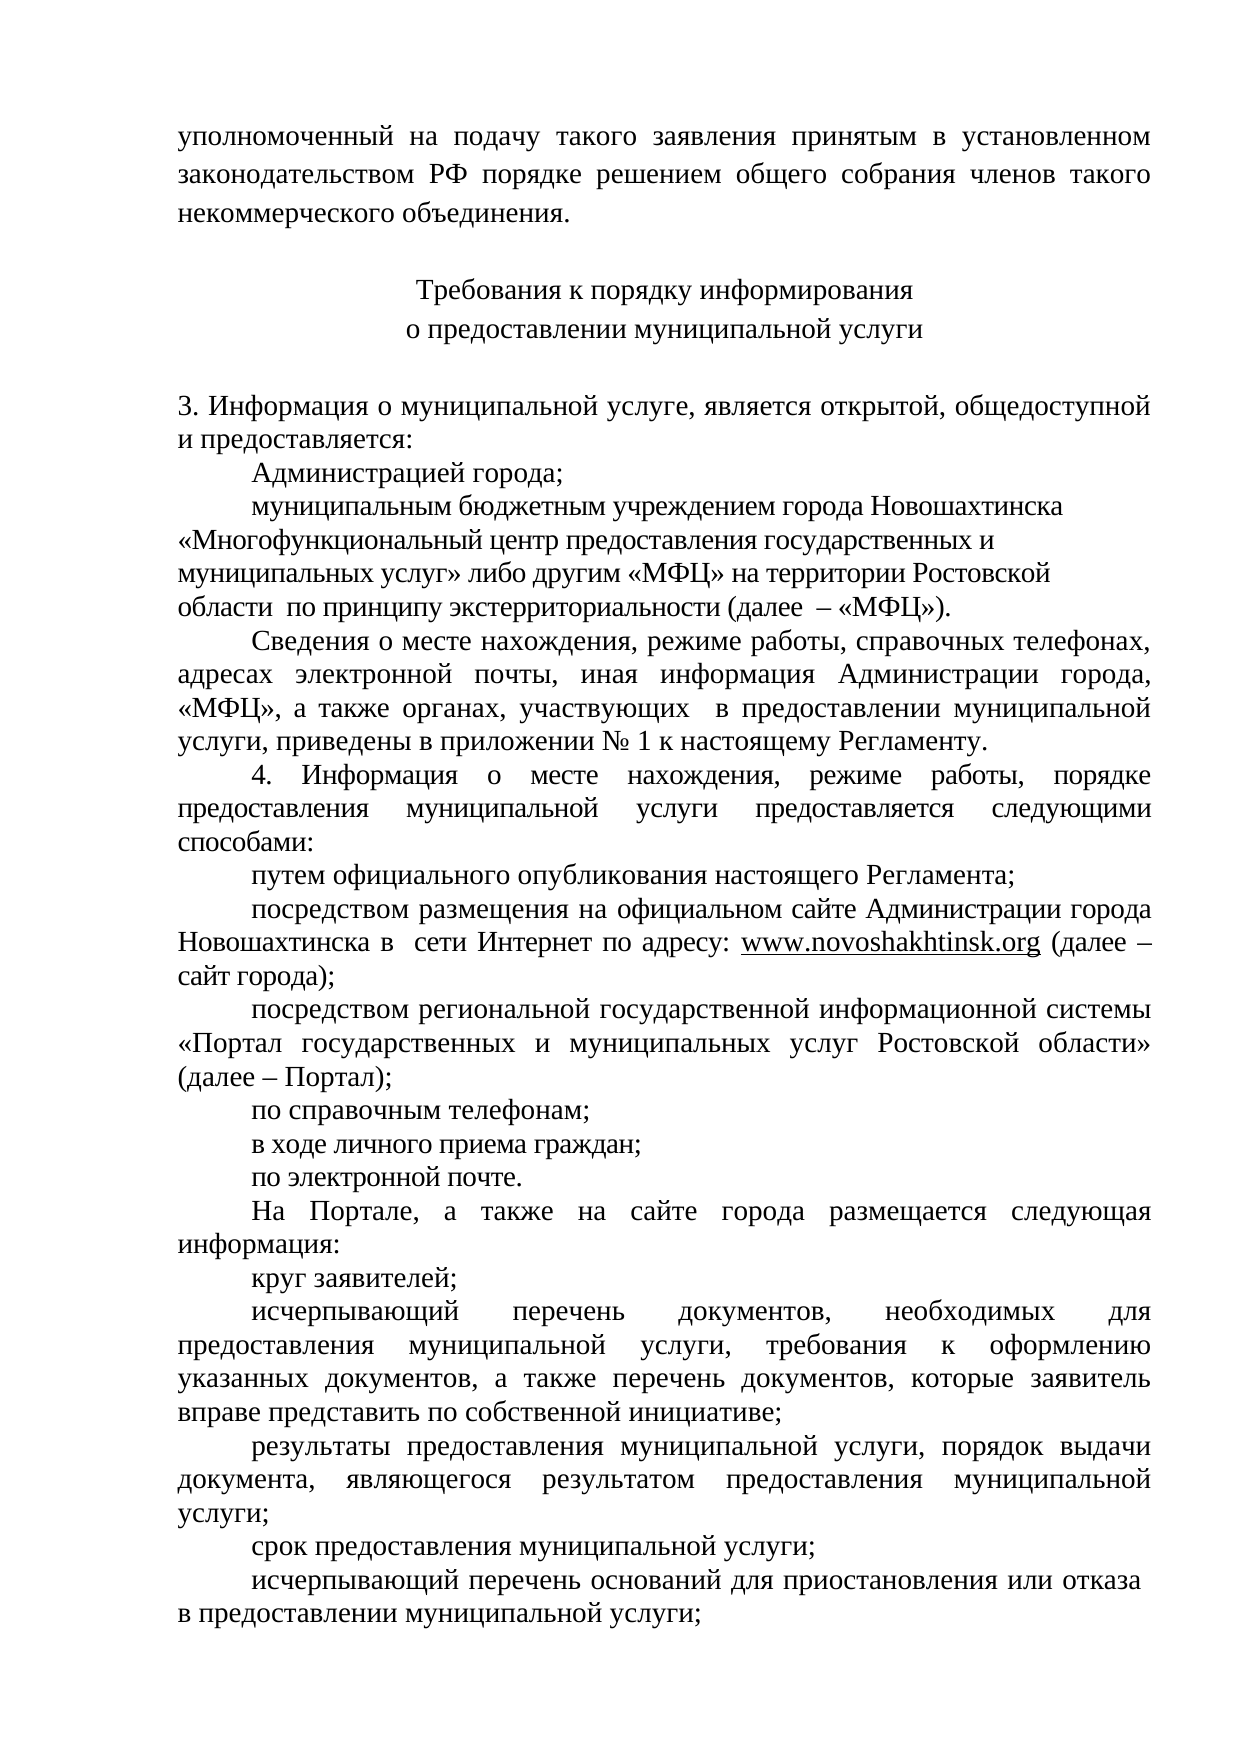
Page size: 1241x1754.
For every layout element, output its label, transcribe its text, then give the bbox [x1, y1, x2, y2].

text круг заявителей; [177, 1260, 1152, 1293]
text Администрацией города; [177, 455, 1152, 488]
text посредством размещения на официальном сайте Администрации города Новошахтинска в сети Интернет по адресу: www.novoshakhtinsk.org (далее – сайт города); [177, 891, 1152, 992]
text На Портале, а также на сайте города размещается следующая информация: [177, 1193, 1152, 1260]
text результаты предоставления муниципальной услуги, порядок выдачи документа, являющегося результатом предоставления муниципальной услуги; [177, 1428, 1152, 1528]
text посредством региональной государственной информационной системы «Портал государственных и муниципальных услуг Ростовской области» (далее – Портал); [177, 992, 1152, 1092]
text исчерпывающий перечень документов, необходимых для предоставления муниципальной услуги, требования к оформлению указанных документов, а также перечень документов, которые заявитель вправе представить по собственной инициативе; [177, 1293, 1152, 1428]
text 4. Информация о месте нахождения, режиме работы, порядке предоставления муниципальной услуги предоставляется следующими способами: [177, 757, 1152, 857]
text срок предоставления муниципальной услуги; [177, 1528, 1152, 1562]
text Требования к порядку информирования [177, 272, 1152, 306]
text 3. Информация о муниципальной услуге, является открытой, общедоступной и предоставляется: [177, 388, 1152, 455]
text исчерпывающий перечень оснований для приостановления или отказа в предоставлении муниципальной услуги; [177, 1562, 1152, 1629]
text муниципальным бюджетным учреждением города Новошахтинска «Многофункциональный центр предоставления государственных и муниципальных услуг» либо другим «МФЦ» на территории Ростовской области по принципу экстерриториальности (далее – «МФЦ»). [177, 488, 1152, 623]
text о предоставлении муниципальной услуги [177, 311, 1152, 344]
text путем официального опубликования настоящего Регламента; [177, 857, 1152, 891]
text по справочным телефонам; [177, 1092, 1152, 1126]
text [177, 118, 1152, 229]
text в ходе личного приема граждан; [177, 1126, 1152, 1159]
text по электронной почте. [177, 1159, 1152, 1193]
text Сведения о месте нахождения, режиме работы, справочных телефонах, адресах электронной почты, иная информация Администрации города, «МФЦ», а также органах, участвующих в предоставлении муниципальной услуги, приведены в приложении № 1 к настоящему Регламенту. [177, 623, 1152, 757]
